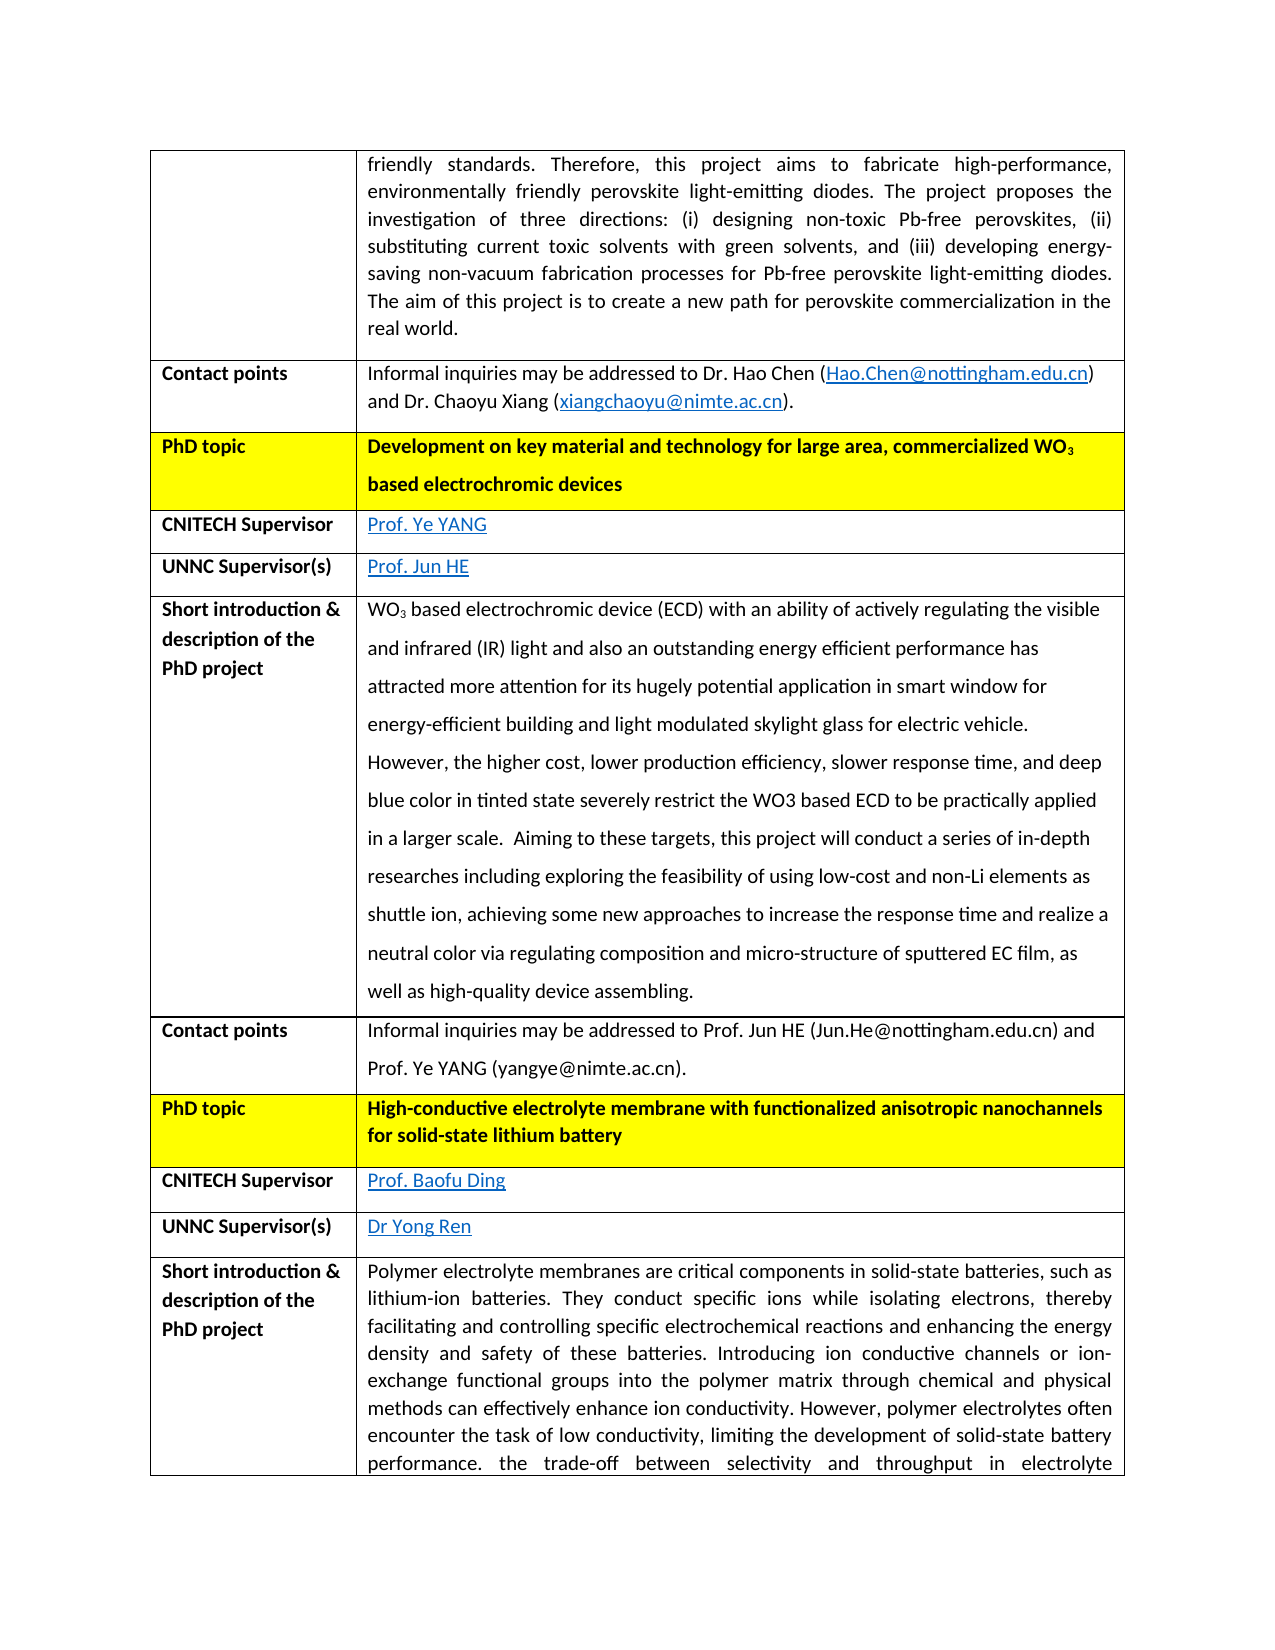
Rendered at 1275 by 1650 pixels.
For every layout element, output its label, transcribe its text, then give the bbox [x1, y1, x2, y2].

table_cell Informal inquiries may be addressed to Dr. Hao Chen (Hao.Chen@nottingham.edu.cn) and Dr. Chaoyu Xiang (xiangchaoyu@nimte.ac.cn). [357, 361, 1124, 432]
table_cell Prof. Ye YANG [357, 511, 1124, 553]
table_cell Contact points [151, 361, 356, 432]
table_cell Supervisor [151, 1168, 356, 1212]
table_cell UNNC Supervisor(s) [151, 1213, 356, 1257]
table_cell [151, 1258, 356, 1475]
table_cell PhD topic [151, 1095, 356, 1167]
table_cell WO3 based electrochromic device (ECD) with an ability of actively regulating the visible and infrared (IR) light and also an outstanding energy efficient performance has attracted more attention for its hugely potential application in smart window for energy-efficient building and light modulated skylight glass for electric vehicle. However, the higher cost, lower production efficiency, slower response time, and deep blue color in tinted state severely restrict the WO3 based ECD to be practically applied in a larger scale. Aiming to these targets, this project will conduct a series of in-depth researches including exploring the feasibility of using low-cost and non-Li elements as shuttle ion, achieving some new approaches to increase the response time and realize a neutral color via regulating composition and micro-structure of sputtered EC film, as well as high-quality device assembling. [357, 597, 1124, 1016]
table_cell UNNC Supervisor(s) [151, 554, 356, 596]
table_cell Contact points [151, 1018, 356, 1094]
table_cell Development on key material and technology for large area, commercialized WO3 based electrochromic devices [357, 433, 1124, 510]
table_cell Informal inquiries may be addressed to Prof. Jun HE (Jun.He@nottingham.edu.cn) and Prof. Ye YANG (yangye@nimte.ac.cn). [357, 1018, 1124, 1094]
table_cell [357, 1258, 1124, 1475]
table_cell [151, 151, 356, 359]
table_cell PhD topic [151, 433, 356, 510]
table_cell Prof. Baofu Ding [357, 1168, 1124, 1212]
table_cell Short introduction & description of the PhD project [151, 597, 356, 1016]
table_cell Prof. Jun HE [357, 554, 1124, 596]
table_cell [357, 151, 1124, 359]
table_cell High-conductive electrolyte membrane with functionalized anisotropic nanochannels for solid-state lithium battery [357, 1095, 1124, 1167]
table_cell Supervisor [151, 511, 356, 553]
table_cell Dr Yong Ren [357, 1213, 1124, 1257]
